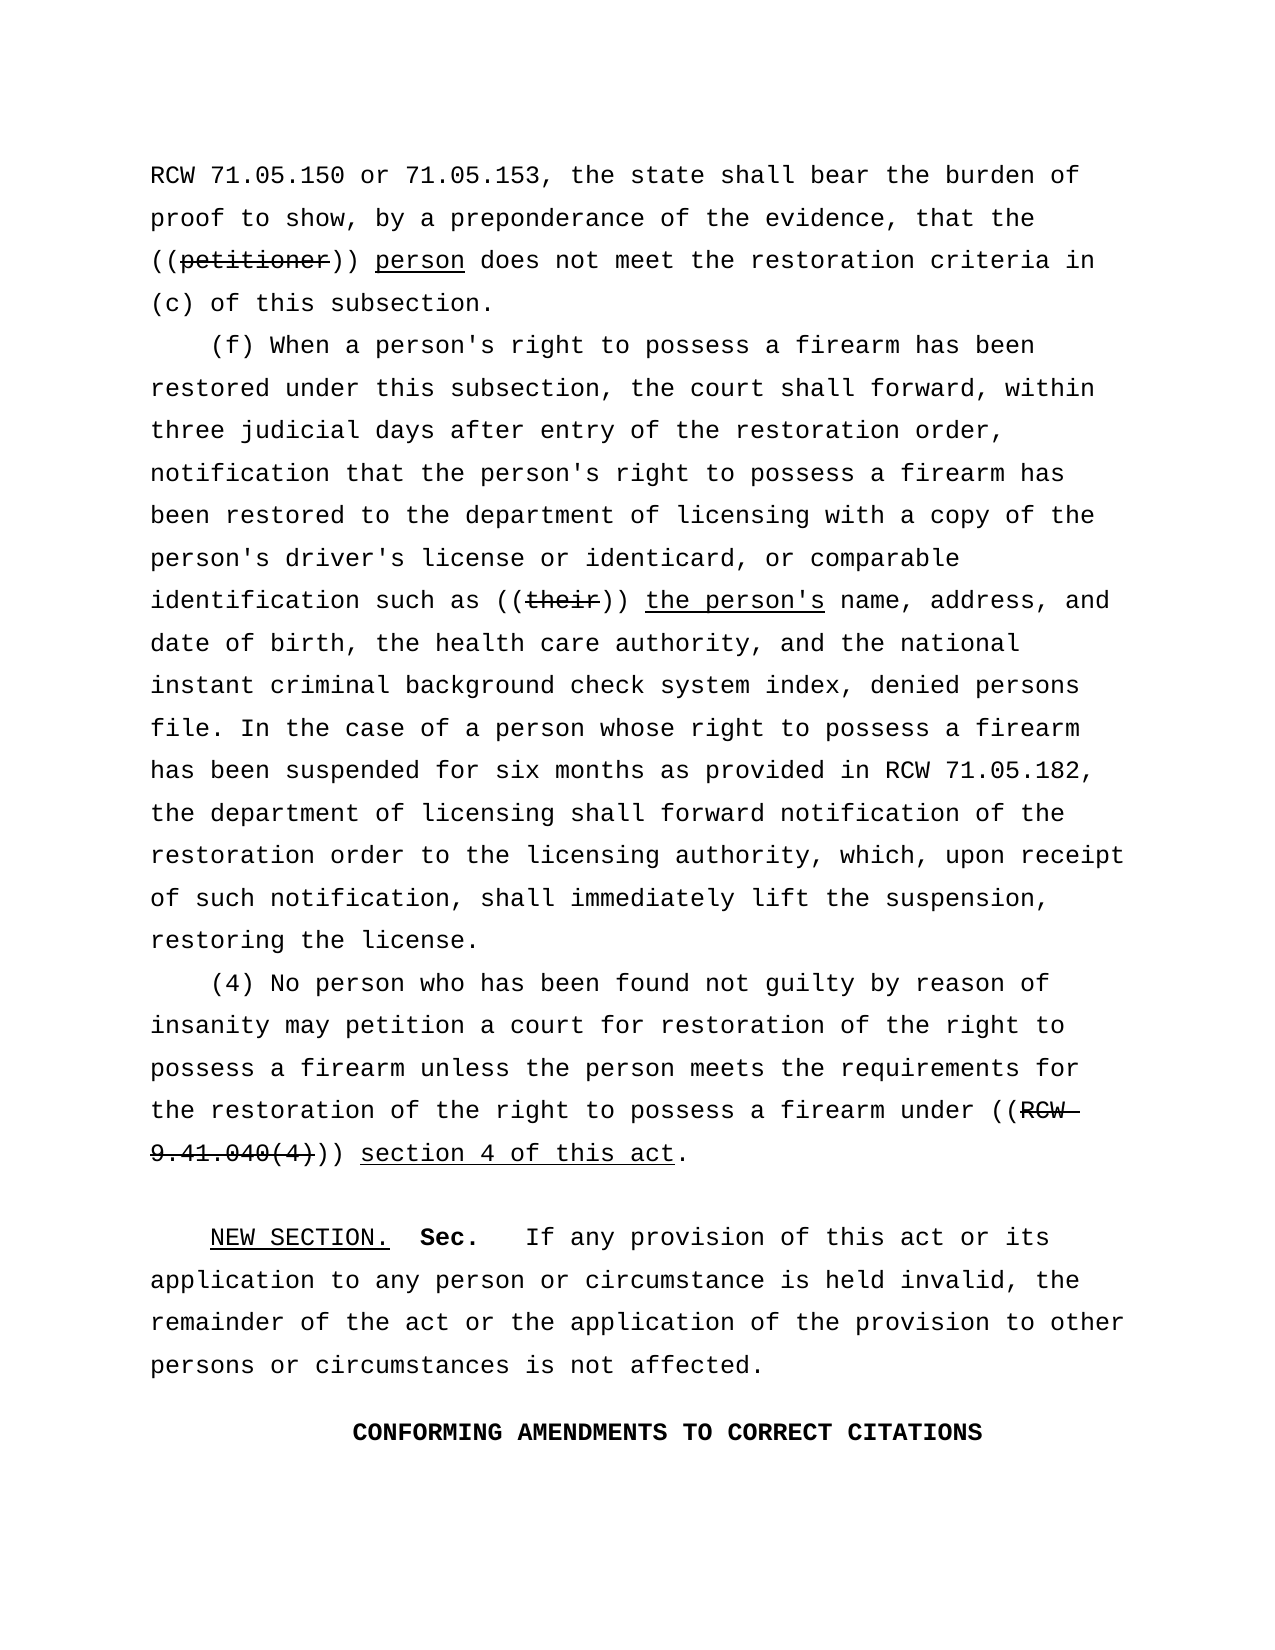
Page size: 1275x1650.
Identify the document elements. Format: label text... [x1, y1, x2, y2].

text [150, 150, 1125, 320]
text (f) When a person's right to possess a firearm has been restored under this subsection, the court shall forward, within three judicial days after entry of the restoration order, notification that the person's right to possess a firearm has been restored to the department of licensing with a copy of the person's driver's license or identicard, or comparable identification such as ((their)) the person's name, address, and date of birth, the health care authority, and the national instant criminal background check system index, denied persons file. In the case of a person whose right to possess a firearm has been suspended for six months as provided in RCW 71.05.182, the department of licensing shall forward notification of the restoration order to the licensing authority, which, upon receipt of such notification, shall immediately lift the suspension, restoring the license. [150, 320, 1125, 957]
text NEW SECTION. Sec. If any provision of this act or its application to any person or circumstance is held invalid, the remainder of the act or the application of the provision to other persons or circumstances is not affected. [150, 1212, 1125, 1382]
text CONFORMING AMENDMENTS TO CORRECT CITATIONS [150, 1407, 1125, 1449]
text (4) No person who has been found not guilty by reason of insanity may petition a court for restoration of the right to possess a firearm unless the person meets the requirements for the restoration of the right to possess a firearm under ((RCW 9.41.040(4))) section 4 of this act. [150, 957, 1125, 1170]
